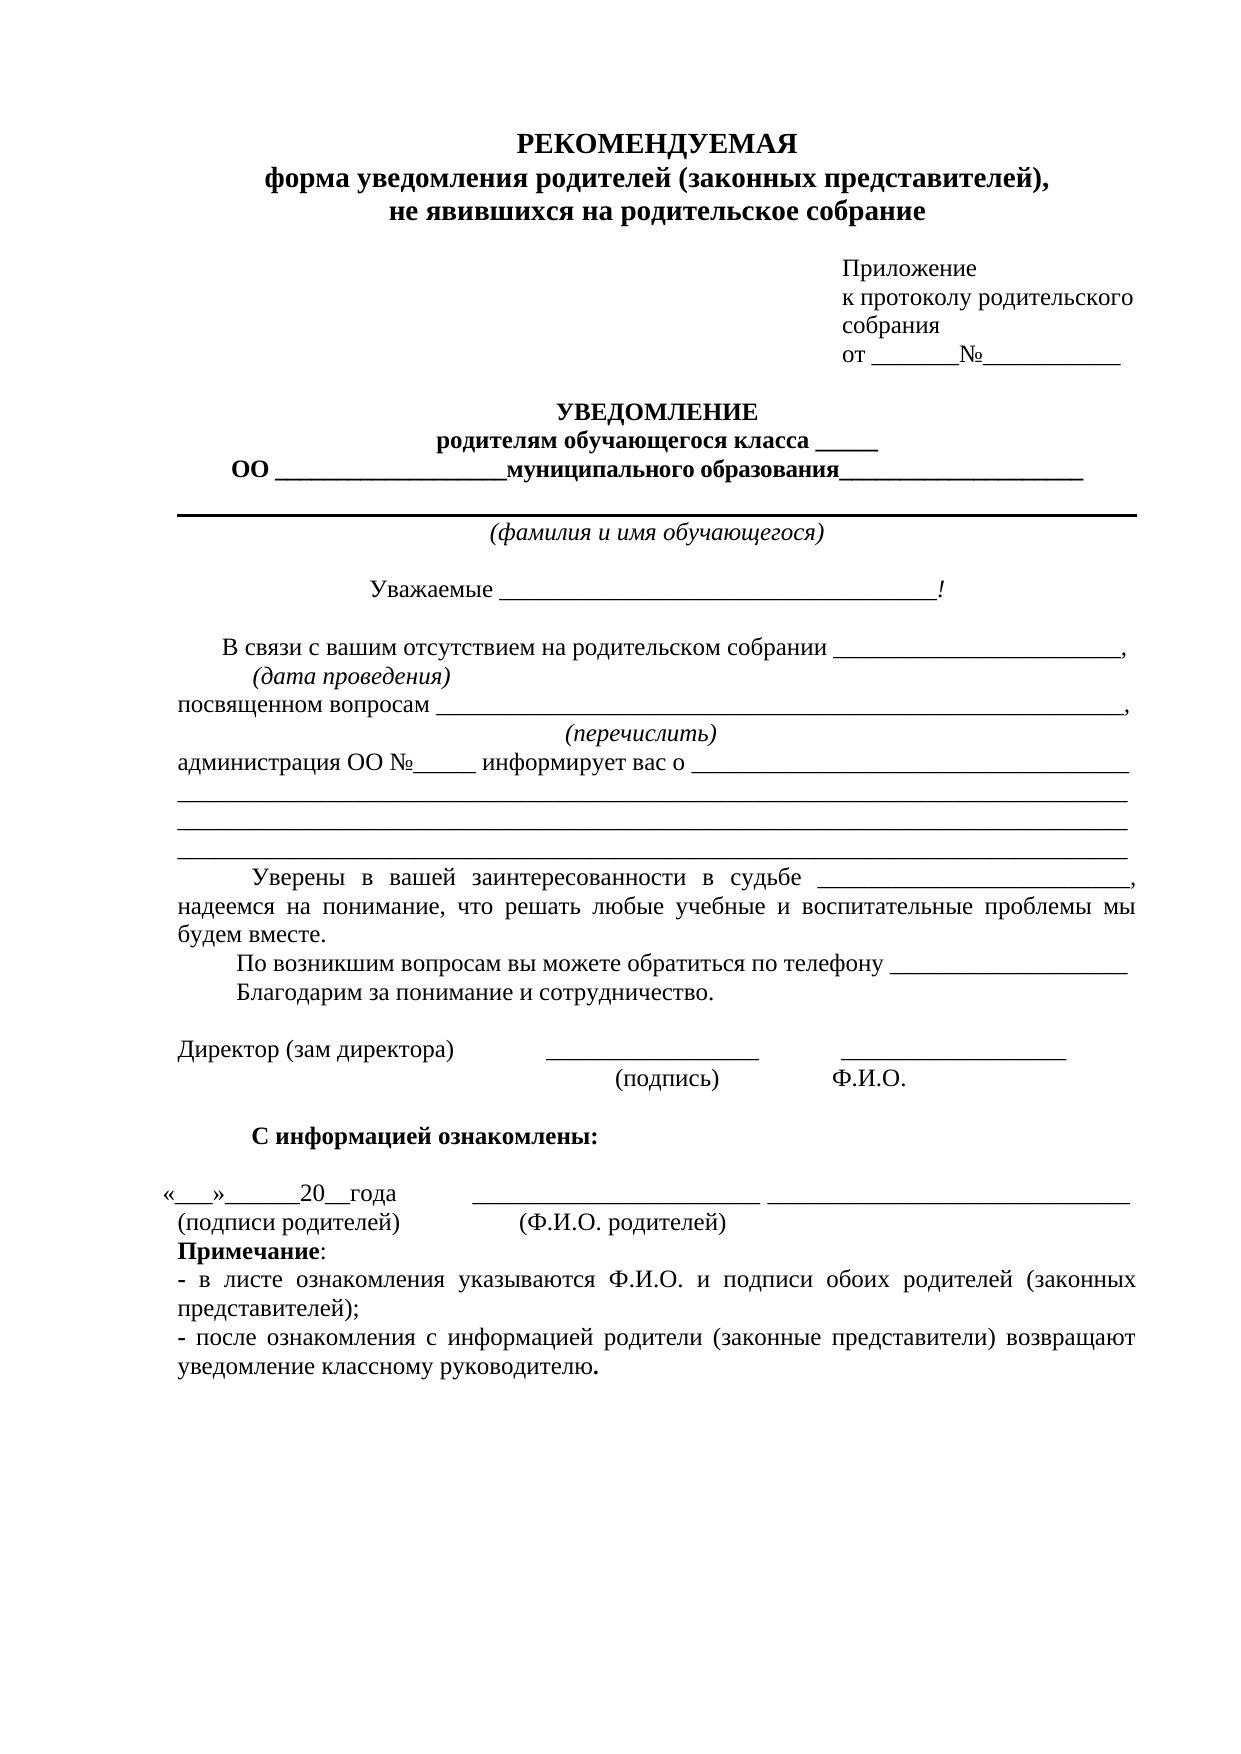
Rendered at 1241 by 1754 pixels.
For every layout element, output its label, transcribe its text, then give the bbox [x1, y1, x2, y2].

text В связи с вашим отсутствием на родительском собрании _______________________, [177, 632, 1137, 661]
text УВЕДОМЛЕНИЕ [177, 397, 1137, 426]
text родителям обучающегося класса _____ [177, 426, 1137, 454]
text Уважаемые ___________________________________! [177, 574, 1137, 603]
text ОО ___________________муниципального образования____________________ [177, 454, 1137, 483]
text С информацией ознакомлены: [177, 1121, 1137, 1149]
text Директор (зам директора) _________________ __________________ [177, 1034, 1137, 1063]
text «___»______20__года _______________________ _____________________________ [162, 1178, 1137, 1207]
text Уверены в вашей заинтересованности в судьбе _________________________, надеемся на понимание, что решать любые учебные и воспитательные проблемы мы будем вместе. [177, 862, 1137, 948]
text ____________________________________________________________________________________________________________________________________________________________________________________________________________________________________ [177, 776, 1137, 862]
text от _______№___________ [842, 339, 1137, 368]
text По возникшим вопросам вы можете обратиться по телефону ___________________ [177, 948, 1137, 977]
text (фамилия и имя обучающегося) [177, 517, 1137, 546]
text форма уведомления родителей (законных представителей), [177, 160, 1137, 193]
text посвященном вопросам _______________________________________________________, [177, 689, 1137, 718]
text РЕКОМЕНДУЕМАЯ [177, 126, 1137, 160]
text (дата проведения) [177, 661, 1137, 689]
text (подпись) Ф.И.О. [102, 1063, 1137, 1092]
text - после ознакомления с информацией родители (законные представители) возвращают уведомление классному руководителю. [177, 1322, 1137, 1379]
text (перечислить) [177, 718, 1137, 747]
text администрация ОО №_____ информирует вас о ___________________________________ [177, 747, 1137, 776]
text Приложение [842, 253, 1137, 282]
text Благодарим за понимание и сотрудничество. [177, 977, 1137, 1006]
text Примечание: [177, 1236, 1137, 1264]
text (подписи родителей) (Ф.И.О. родителей) [177, 1207, 1137, 1236]
text - в листе ознакомления указываются Ф.И.О. и подписи обоих родителей (законных представителей); [177, 1264, 1137, 1322]
text не явившихся на родительское собрание [177, 193, 1137, 227]
text к протоколу родительского собрания [842, 282, 1137, 339]
